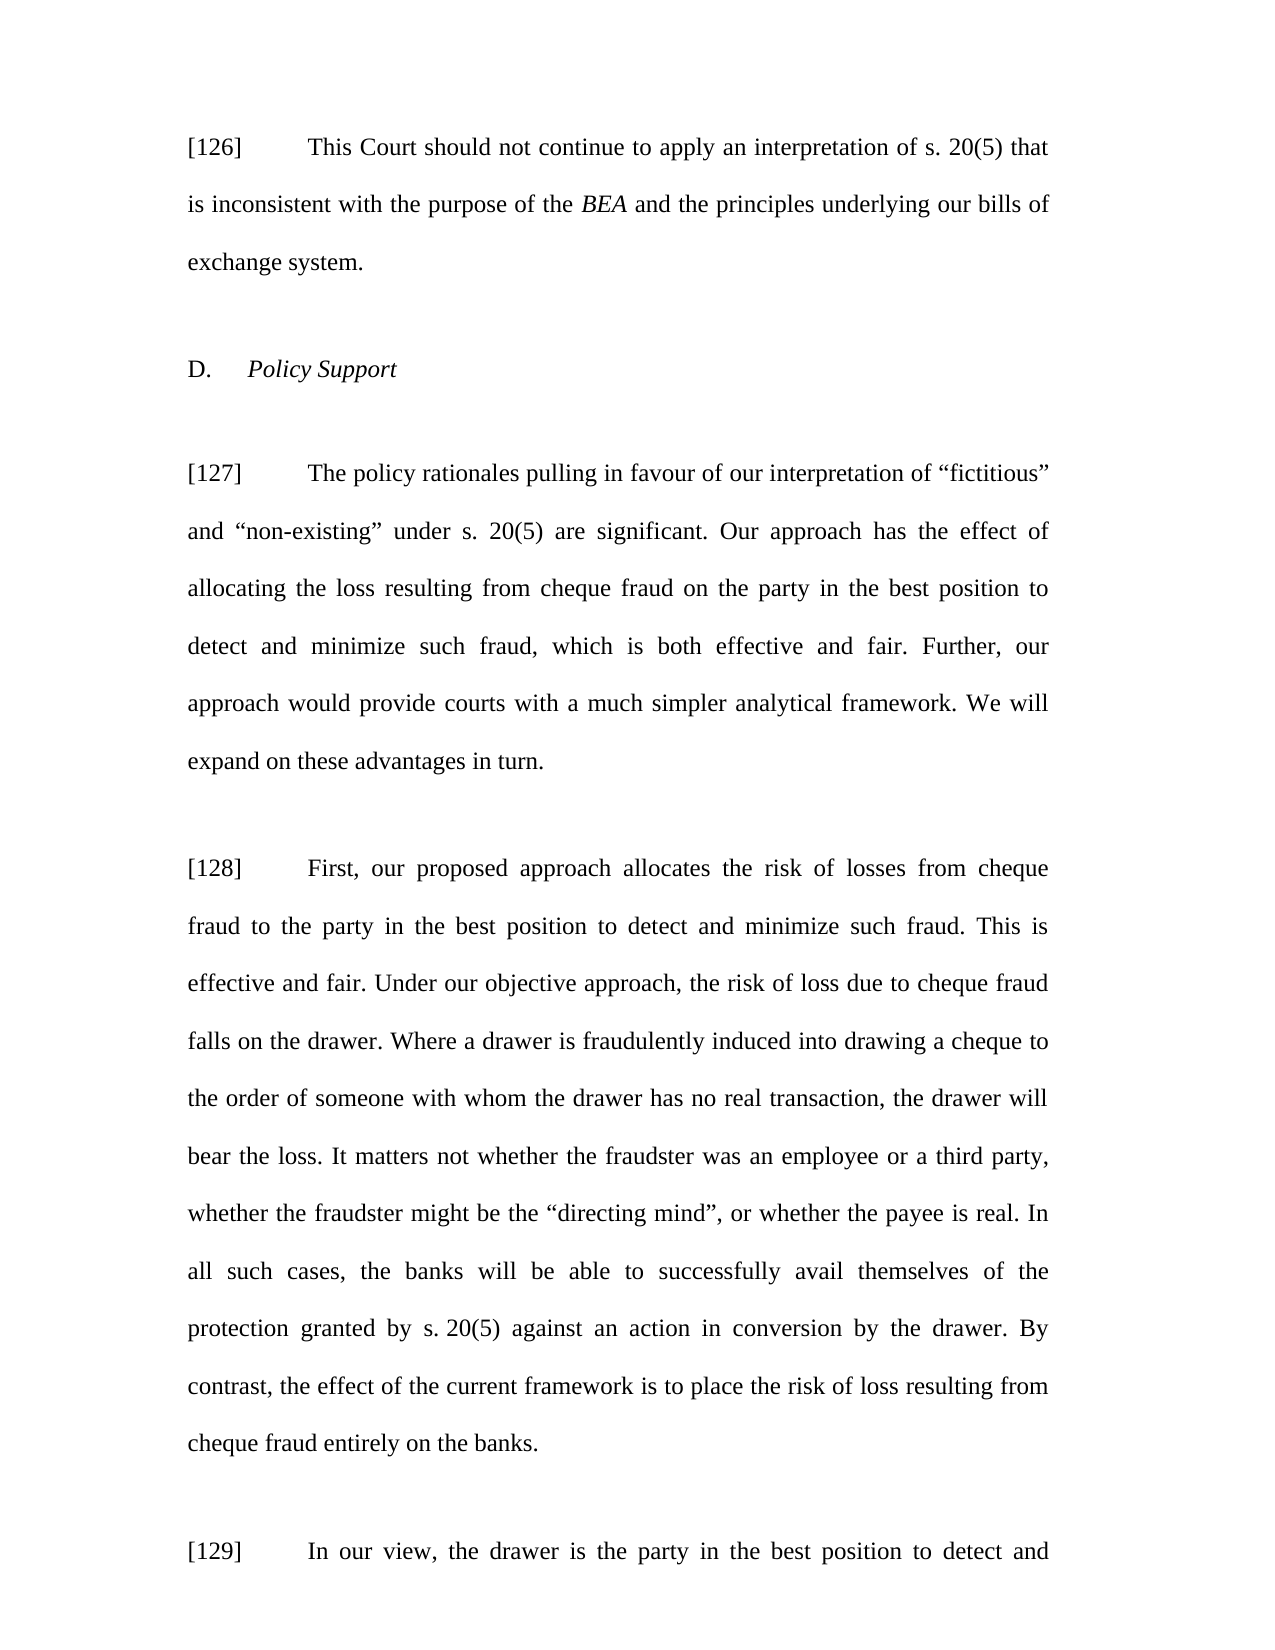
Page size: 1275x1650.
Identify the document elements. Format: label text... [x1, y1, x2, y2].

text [187, 1536, 1050, 1564]
text The policy rationales pulling in favour of our interpretation of “fictitious” and “non-existing” under s. 20(5) are significant. Our approach has the effect of allocating the loss resulting from cheque fraud on the party in the best position to detect and minimize such fraud, which is both effective and fair. Further, our approach would provide courts with a much simpler analytical framework. We will expand on these advantages in turn. [187, 458, 1050, 774]
title Policy Support [187, 354, 1050, 383]
text First, our proposed approach allocates the risk of losses from cheque fraud to the party in the best position to detect and minimize such fraud. This is effective and fair. Under our objective approach, the risk of loss due to cheque fraud falls on the drawer. Where a drawer is fraudulently induced into drawing a cheque to the order of someone with whom the drawer has no real transaction, the drawer will bear the loss. It matters not whether the fraudster was an employee or a third party, whether the fraudster might be the “directing mind”, or whether the payee is real. In all such cases, the banks will be able to successfully avail themselves of the protection granted by s. 20(5) against an action in conversion by the drawer. By contrast, the effect of the current framework is to place the risk of loss resulting from cheque fraud entirely on the banks. [187, 853, 1050, 1457]
text This Court should not continue to apply an interpretation of s. 20(5) that is inconsistent with the purpose of the BEA and the principles underlying our bills of exchange system. [187, 132, 1050, 276]
